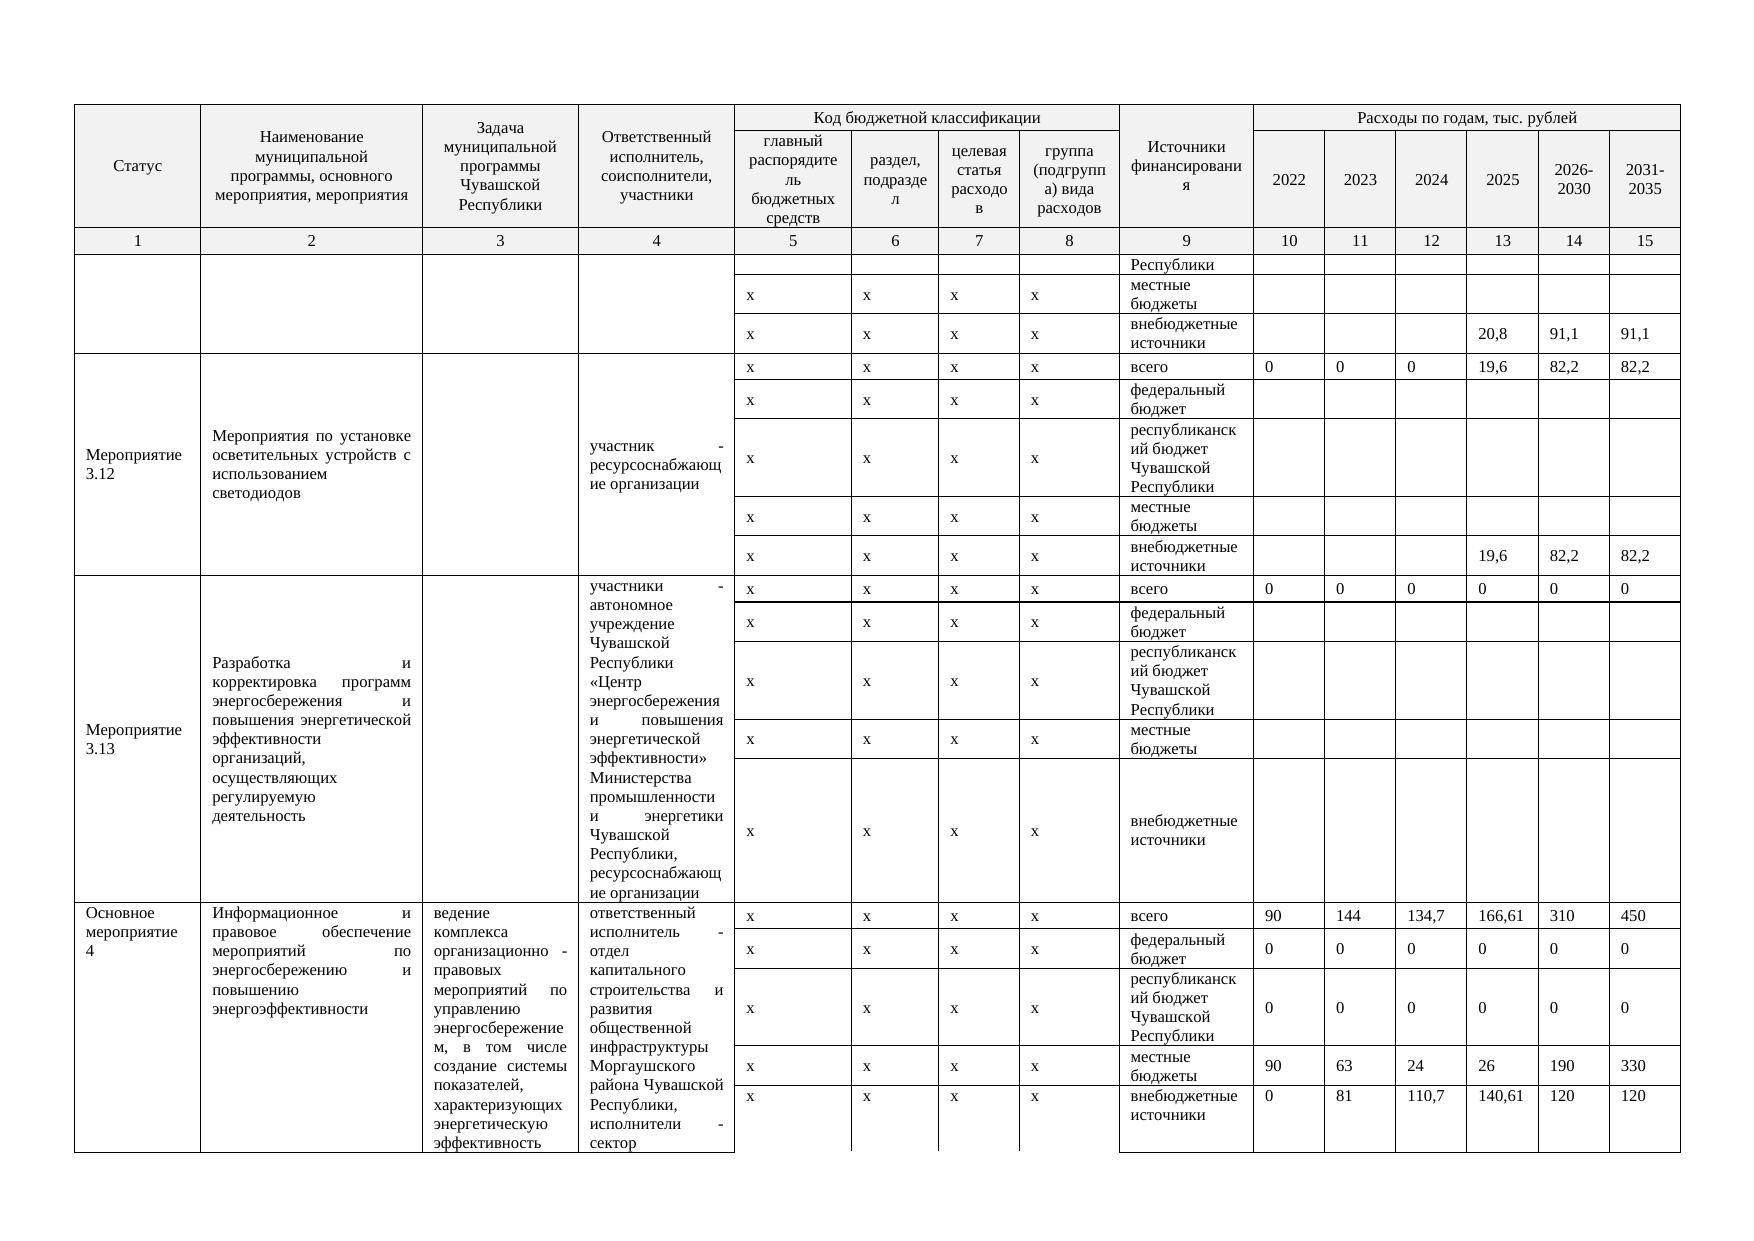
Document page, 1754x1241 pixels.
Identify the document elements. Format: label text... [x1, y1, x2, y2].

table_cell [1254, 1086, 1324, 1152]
table_cell 5 [735, 228, 851, 253]
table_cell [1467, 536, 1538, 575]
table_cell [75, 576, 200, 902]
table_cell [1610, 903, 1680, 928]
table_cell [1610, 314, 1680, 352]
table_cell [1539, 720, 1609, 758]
table_header Источники финансирования [1120, 105, 1253, 227]
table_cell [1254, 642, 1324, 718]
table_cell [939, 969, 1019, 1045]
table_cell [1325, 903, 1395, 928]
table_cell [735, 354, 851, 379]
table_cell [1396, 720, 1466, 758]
table_cell 2031-2035 [1610, 131, 1680, 227]
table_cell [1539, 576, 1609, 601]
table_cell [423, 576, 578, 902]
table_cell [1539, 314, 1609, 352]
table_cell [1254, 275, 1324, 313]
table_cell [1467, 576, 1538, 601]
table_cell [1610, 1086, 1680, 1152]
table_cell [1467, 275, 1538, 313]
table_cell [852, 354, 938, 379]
table_cell 11 [1325, 228, 1395, 253]
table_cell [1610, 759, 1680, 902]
table_header Расходы по годам, тыс. рублей [1254, 105, 1680, 130]
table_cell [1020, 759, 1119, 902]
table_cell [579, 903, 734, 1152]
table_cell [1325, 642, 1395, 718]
table_header Код бюджетной классификации [735, 105, 1119, 130]
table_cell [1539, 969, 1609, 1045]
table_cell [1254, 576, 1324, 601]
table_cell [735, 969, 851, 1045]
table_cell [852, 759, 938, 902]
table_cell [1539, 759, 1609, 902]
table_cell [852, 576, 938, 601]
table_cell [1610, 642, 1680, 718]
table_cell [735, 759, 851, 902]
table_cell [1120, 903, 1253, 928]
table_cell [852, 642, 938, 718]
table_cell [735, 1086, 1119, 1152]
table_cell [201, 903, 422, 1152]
table_cell 12 [1396, 228, 1466, 253]
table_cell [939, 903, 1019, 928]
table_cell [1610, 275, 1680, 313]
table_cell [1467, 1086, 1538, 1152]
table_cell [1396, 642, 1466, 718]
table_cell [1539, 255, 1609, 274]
table_cell 7 [939, 228, 1019, 253]
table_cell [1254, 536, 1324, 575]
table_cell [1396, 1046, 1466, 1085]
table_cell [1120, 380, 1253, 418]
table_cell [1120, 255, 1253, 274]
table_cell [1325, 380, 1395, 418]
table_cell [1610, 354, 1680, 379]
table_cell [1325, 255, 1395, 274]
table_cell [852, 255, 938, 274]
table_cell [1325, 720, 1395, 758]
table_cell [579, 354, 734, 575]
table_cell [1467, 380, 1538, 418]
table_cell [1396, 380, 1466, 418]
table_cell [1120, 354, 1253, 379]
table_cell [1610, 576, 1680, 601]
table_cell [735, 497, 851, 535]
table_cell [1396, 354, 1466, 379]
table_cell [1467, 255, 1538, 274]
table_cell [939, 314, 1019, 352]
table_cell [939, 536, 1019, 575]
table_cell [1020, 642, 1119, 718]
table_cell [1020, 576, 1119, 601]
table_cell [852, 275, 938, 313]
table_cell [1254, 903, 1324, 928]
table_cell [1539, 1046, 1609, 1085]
table_cell группа (подгруппа) вида расходов [1020, 131, 1119, 227]
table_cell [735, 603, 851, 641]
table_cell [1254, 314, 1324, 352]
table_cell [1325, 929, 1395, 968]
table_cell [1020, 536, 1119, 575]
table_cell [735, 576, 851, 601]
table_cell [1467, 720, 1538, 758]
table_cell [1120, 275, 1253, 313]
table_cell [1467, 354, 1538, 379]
table_cell 1 [75, 228, 200, 253]
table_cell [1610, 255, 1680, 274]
table_header Наименование муниципальной программы, основного мероприятия, мероприятия [201, 105, 422, 227]
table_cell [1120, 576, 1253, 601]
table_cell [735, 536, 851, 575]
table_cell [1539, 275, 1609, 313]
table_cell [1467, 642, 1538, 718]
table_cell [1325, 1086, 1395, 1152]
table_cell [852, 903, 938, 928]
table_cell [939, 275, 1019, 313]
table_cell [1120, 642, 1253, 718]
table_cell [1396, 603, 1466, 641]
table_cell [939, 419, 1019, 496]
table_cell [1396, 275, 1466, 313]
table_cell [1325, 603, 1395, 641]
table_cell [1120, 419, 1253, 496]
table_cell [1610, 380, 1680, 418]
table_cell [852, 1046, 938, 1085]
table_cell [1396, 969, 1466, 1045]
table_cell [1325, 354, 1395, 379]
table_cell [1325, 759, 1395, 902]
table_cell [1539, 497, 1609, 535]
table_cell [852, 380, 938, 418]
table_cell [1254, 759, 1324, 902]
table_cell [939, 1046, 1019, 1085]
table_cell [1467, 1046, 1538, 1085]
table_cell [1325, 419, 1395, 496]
table_cell 2025 [1467, 131, 1538, 227]
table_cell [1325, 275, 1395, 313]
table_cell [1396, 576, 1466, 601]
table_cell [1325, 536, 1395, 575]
table_cell 4 [579, 228, 734, 253]
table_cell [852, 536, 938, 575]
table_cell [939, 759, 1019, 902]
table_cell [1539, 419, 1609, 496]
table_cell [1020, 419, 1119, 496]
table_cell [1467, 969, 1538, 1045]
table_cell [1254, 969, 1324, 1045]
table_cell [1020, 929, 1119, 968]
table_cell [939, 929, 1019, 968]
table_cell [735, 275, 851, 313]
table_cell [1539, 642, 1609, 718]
table_cell 9 [1120, 228, 1253, 253]
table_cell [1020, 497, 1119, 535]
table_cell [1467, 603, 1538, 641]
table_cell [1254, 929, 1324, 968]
table_cell 6 [852, 228, 938, 253]
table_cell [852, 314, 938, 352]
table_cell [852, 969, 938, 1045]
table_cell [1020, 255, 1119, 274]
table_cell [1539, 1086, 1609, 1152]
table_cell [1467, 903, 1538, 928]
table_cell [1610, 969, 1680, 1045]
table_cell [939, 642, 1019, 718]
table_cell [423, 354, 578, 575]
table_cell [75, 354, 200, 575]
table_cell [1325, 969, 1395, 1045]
table_header Задача муниципальной программы Чувашской Республики [423, 105, 578, 227]
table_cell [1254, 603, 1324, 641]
table_cell 2022 [1254, 131, 1324, 227]
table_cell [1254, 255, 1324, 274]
table_cell 2 [201, 228, 422, 253]
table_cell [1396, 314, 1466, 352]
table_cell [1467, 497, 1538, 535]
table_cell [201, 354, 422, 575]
table_cell 10 [1254, 228, 1324, 253]
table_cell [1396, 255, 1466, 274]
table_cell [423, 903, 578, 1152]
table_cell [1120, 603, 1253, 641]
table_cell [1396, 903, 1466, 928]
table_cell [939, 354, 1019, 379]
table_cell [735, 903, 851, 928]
table_cell 2024 [1396, 131, 1466, 227]
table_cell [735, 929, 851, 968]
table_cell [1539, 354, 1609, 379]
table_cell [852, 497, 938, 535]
table_cell целевая статья расходов [939, 131, 1019, 227]
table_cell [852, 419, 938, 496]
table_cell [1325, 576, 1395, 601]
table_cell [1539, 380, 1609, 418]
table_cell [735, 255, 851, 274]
table_header Статус [75, 105, 200, 227]
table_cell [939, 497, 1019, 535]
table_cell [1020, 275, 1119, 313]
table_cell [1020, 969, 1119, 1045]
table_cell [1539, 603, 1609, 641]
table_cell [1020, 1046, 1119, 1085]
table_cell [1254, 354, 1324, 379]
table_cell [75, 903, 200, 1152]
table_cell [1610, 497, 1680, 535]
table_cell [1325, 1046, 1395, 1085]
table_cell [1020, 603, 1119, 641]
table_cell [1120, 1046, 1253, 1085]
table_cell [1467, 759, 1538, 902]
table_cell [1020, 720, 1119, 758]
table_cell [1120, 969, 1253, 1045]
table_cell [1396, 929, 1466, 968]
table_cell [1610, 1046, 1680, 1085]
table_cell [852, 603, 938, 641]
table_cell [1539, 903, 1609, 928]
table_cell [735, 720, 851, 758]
table_cell 15 [1610, 228, 1680, 253]
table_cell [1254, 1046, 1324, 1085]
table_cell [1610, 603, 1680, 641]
table_cell главный распорядитель бюджетных средств [735, 131, 851, 227]
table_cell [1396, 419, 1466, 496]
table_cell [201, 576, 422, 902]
table_cell 3 [423, 228, 578, 253]
table_cell 8 [1020, 228, 1119, 253]
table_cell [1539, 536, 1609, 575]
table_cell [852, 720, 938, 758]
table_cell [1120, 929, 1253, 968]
table_cell 14 [1539, 228, 1609, 253]
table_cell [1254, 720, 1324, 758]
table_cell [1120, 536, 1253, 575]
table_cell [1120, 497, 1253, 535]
table_cell 2026-2030 [1539, 131, 1609, 227]
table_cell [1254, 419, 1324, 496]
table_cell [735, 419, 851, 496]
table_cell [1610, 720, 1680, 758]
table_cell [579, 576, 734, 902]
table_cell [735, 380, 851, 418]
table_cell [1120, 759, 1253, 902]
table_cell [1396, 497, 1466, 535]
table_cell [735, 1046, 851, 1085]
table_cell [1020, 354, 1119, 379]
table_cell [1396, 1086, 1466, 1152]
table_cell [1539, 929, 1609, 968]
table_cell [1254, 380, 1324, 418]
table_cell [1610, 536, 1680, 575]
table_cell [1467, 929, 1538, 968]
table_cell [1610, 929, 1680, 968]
table_cell раздел, подраздел [852, 131, 938, 227]
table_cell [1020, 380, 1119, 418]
table_cell 13 [1467, 228, 1538, 253]
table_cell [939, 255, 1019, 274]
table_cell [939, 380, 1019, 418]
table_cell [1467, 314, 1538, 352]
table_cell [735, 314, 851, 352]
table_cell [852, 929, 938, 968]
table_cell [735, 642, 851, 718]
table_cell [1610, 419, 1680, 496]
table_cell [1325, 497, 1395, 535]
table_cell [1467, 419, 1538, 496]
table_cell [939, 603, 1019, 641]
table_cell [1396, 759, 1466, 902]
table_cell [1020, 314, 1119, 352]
table_header Ответственный исполнитель, соисполнители, участники [579, 105, 734, 227]
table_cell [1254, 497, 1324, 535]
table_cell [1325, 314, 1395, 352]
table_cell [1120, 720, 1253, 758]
table_cell 2023 [1325, 131, 1395, 227]
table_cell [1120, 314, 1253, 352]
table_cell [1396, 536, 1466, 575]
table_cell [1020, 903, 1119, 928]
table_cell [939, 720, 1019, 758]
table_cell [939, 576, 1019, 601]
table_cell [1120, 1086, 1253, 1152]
